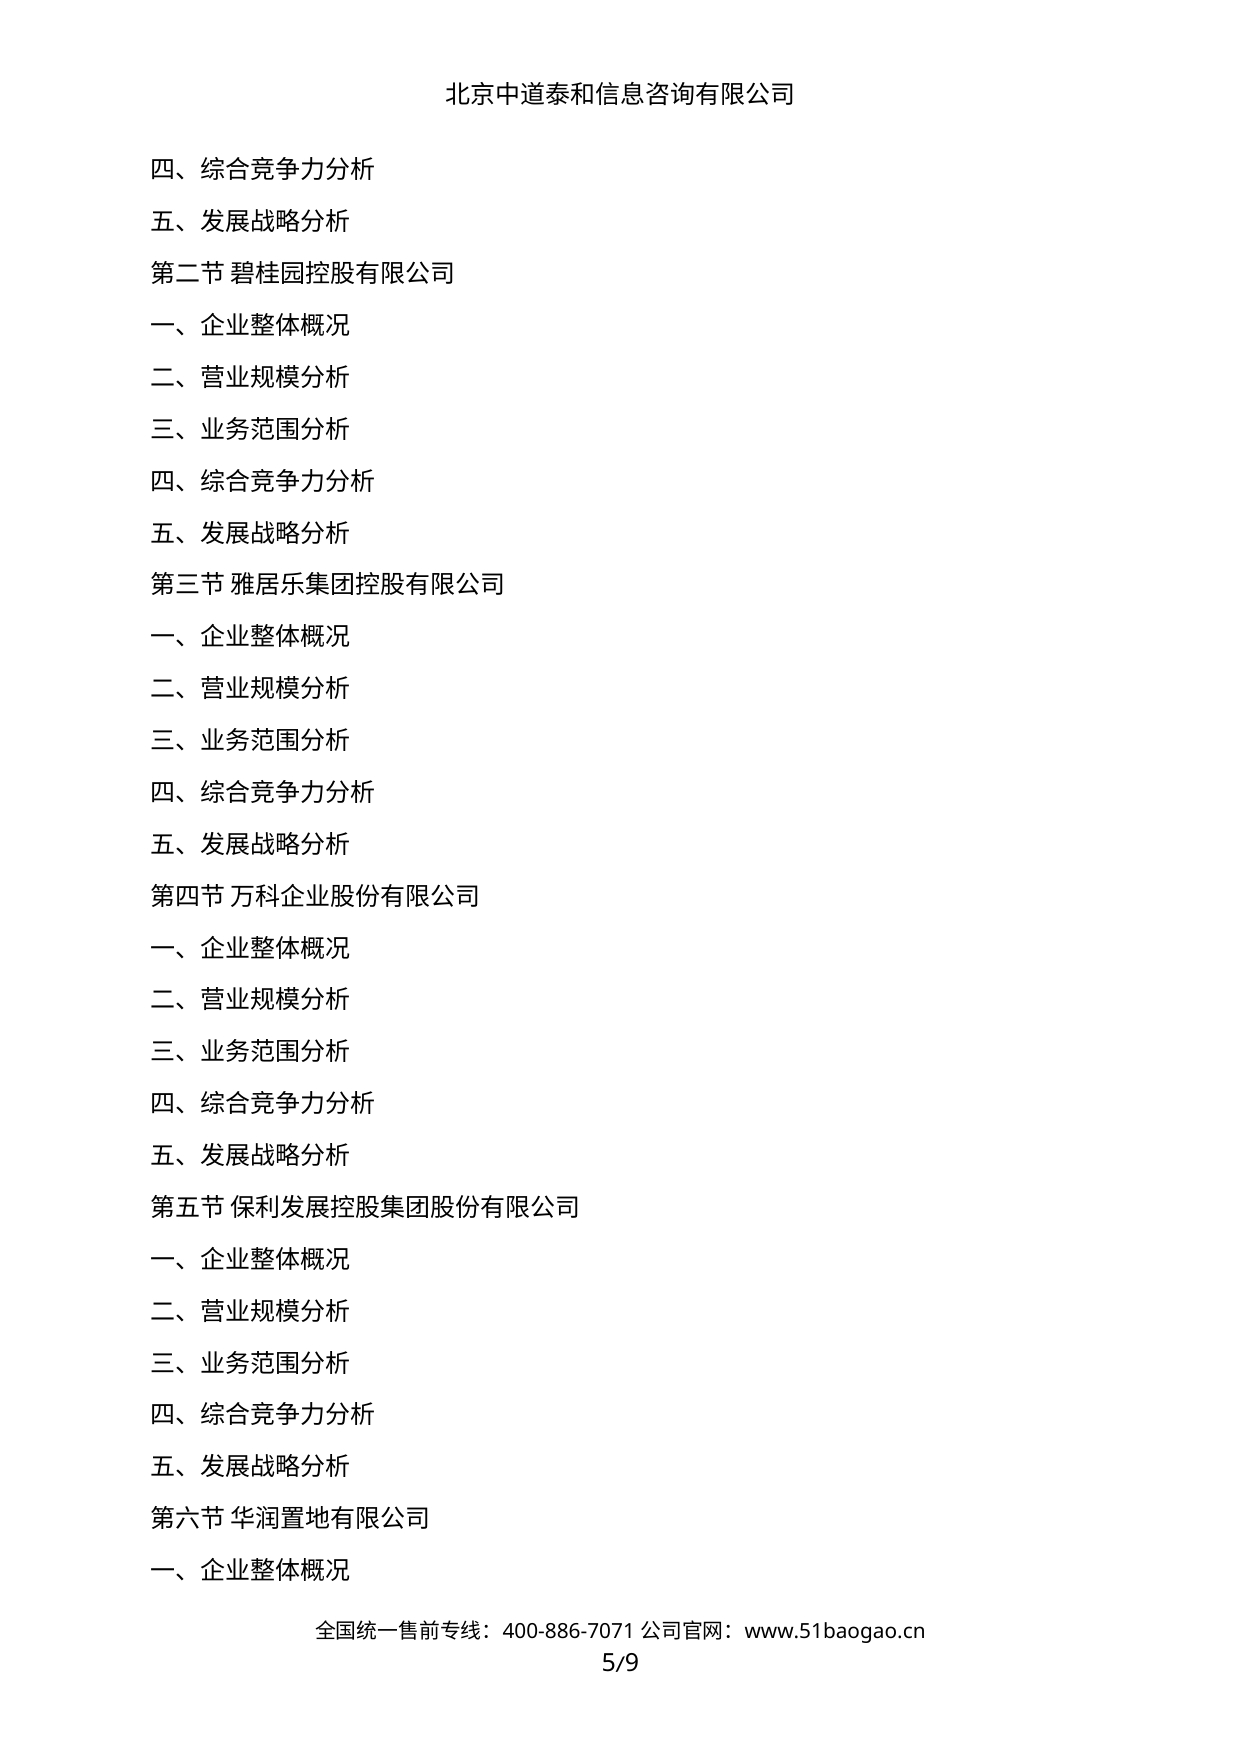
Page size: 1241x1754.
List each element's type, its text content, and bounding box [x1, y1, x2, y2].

text 五、发展战略分析 [150, 824, 1090, 861]
text 四、综合竞争力分析 [150, 461, 1090, 497]
text 二、营业规模分析 [150, 1291, 1090, 1327]
text 四、综合竞争力分析 [150, 1084, 1090, 1120]
text 四、综合竞争力分析 [150, 772, 1090, 809]
text 第四节 万科企业股份有限公司 [150, 876, 1090, 912]
text 一、企业整体概况 [150, 1551, 1090, 1587]
text 二、营业规模分析 [150, 669, 1090, 705]
text 二、营业规模分析 [150, 357, 1090, 394]
text 第六节 华润置地有限公司 [150, 1499, 1090, 1535]
text 第二节 碧桂园控股有限公司 [150, 254, 1090, 290]
text 一、企业整体概况 [150, 617, 1090, 653]
text 五、发展战略分析 [150, 202, 1090, 238]
text 一、企业整体概况 [150, 306, 1090, 342]
text 二、营业规模分析 [150, 980, 1090, 1016]
text 三、业务范围分析 [150, 1343, 1090, 1379]
text 第三节 雅居乐集团控股有限公司 [150, 565, 1090, 601]
text 五、发展战略分析 [150, 513, 1090, 549]
text 三、业务范围分析 [150, 721, 1090, 757]
text 第五节 保利发展控股集团股份有限公司 [150, 1187, 1090, 1224]
text 五、发展战略分析 [150, 1447, 1090, 1483]
text 四、综合竞争力分析 [150, 1395, 1090, 1431]
text 四、综合竞争力分析 [150, 150, 1090, 186]
text 一、企业整体概况 [150, 1239, 1090, 1276]
text 三、业务范围分析 [150, 1032, 1090, 1068]
text 五、发展战略分析 [150, 1136, 1090, 1172]
text 三、业务范围分析 [150, 409, 1090, 446]
text 一、企业整体概况 [150, 928, 1090, 964]
